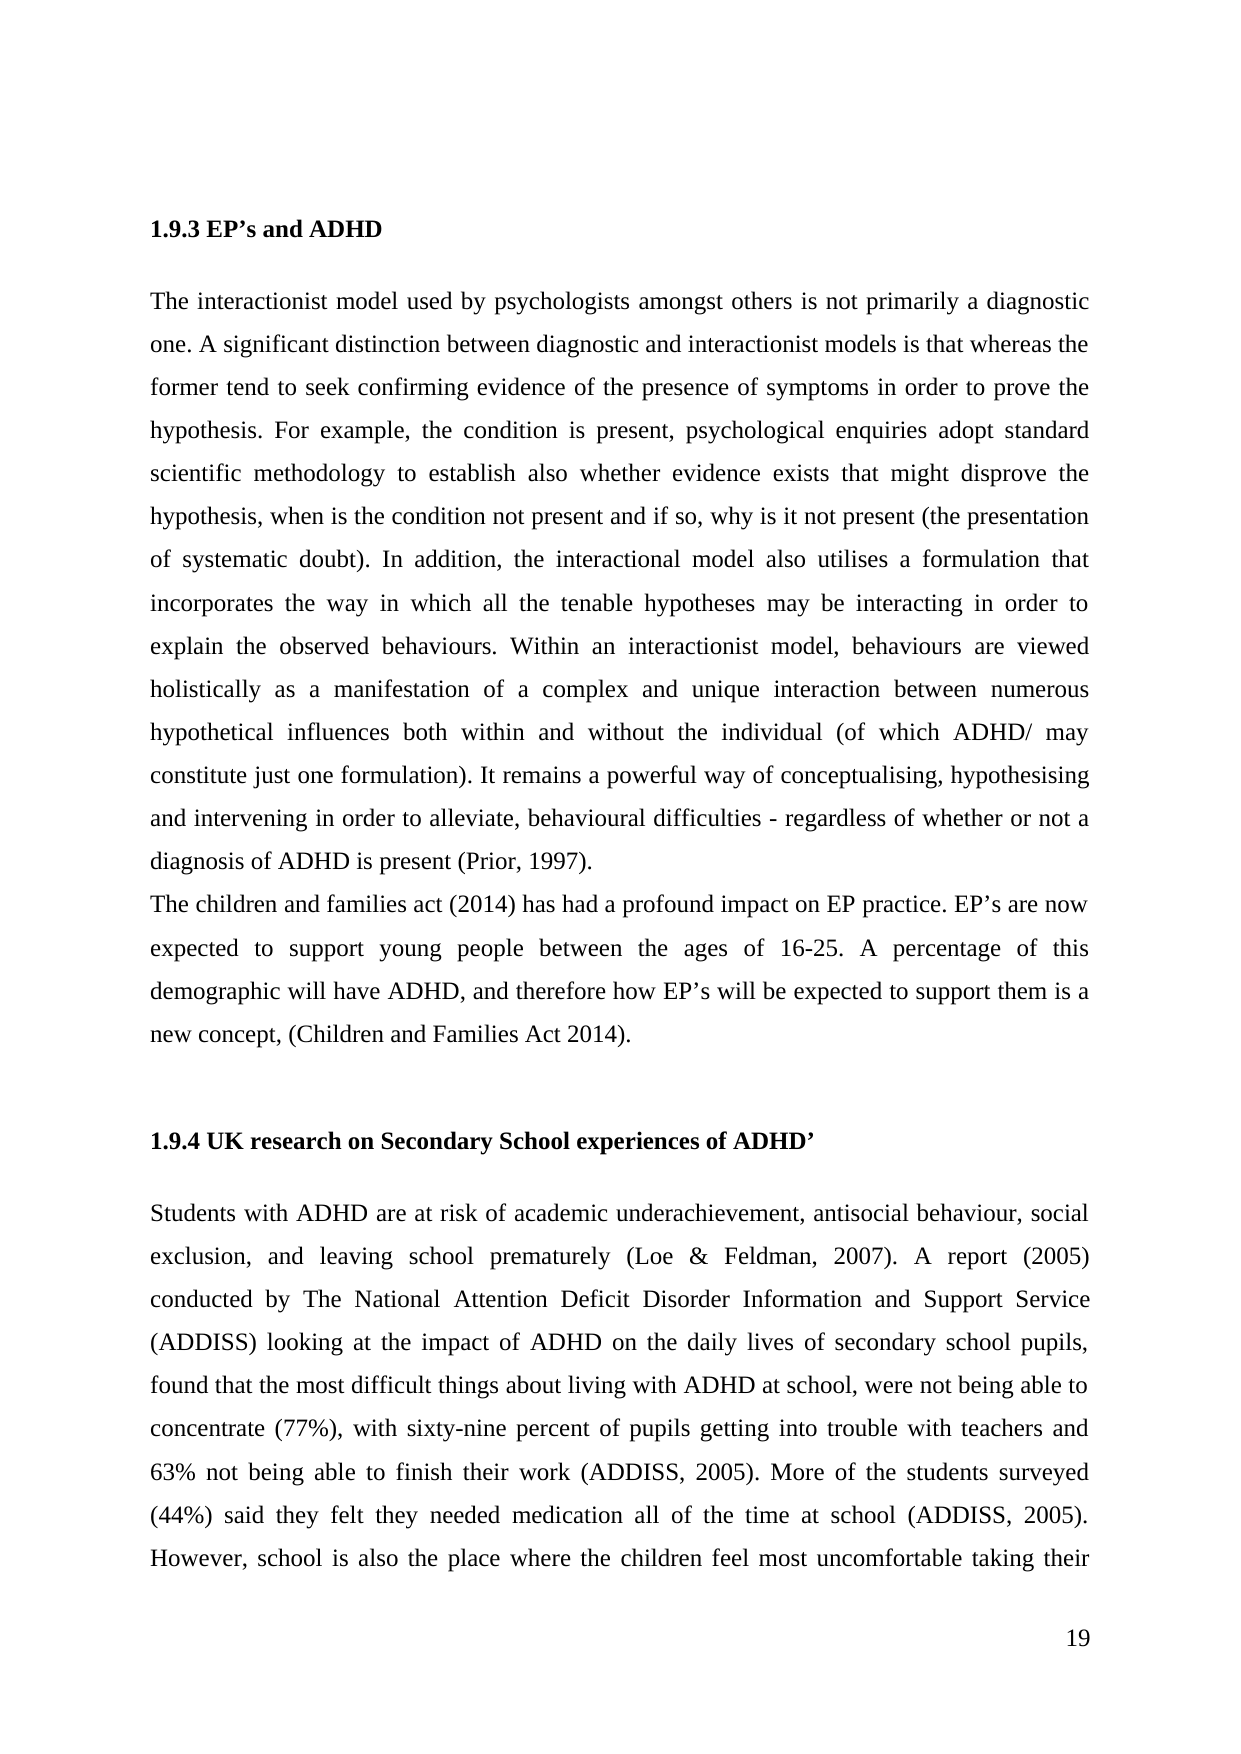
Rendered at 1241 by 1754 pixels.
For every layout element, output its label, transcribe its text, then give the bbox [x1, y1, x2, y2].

subtitle 1.9.3 EP’s and ADHD [150, 214, 1090, 243]
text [150, 1198, 1090, 1572]
subtitle 1.9.4 UK research on Secondary School experiences of ADHD’ [150, 1126, 1090, 1155]
text The children and families act (2014) has had a profound impact on EP practice. EP’s are now expected to support young people between the ages of 16-25. A percentage of this demographic will have ADHD, and therefore how EP’s will be expected to support them is a new concept, (Children and Families Act 2014). [150, 889, 1090, 1048]
text The interactionist model used by psychologists amongst others is not primarily a diagnostic one. A significant distinction between diagnostic and interactionist models is that whereas the former tend to seek confirming evidence of the presence of symptoms in order to prove the hypothesis. For example, the condition is present, psychological enquiries adopt standard scientific methodology to establish also whether evidence exists that might disprove the hypothesis, when is the condition not present and if so, why is it not present (the presentation of systematic doubt). In addition, the interactional model also utilises a formulation that incorporates the way in which all the tenable hypotheses may be interacting in order to explain the observed behaviours. Within an interactionist model, behaviours are viewed holistically as a manifestation of a complex and unique interaction between numerous hypothetical influences both within and without the individual (of which ADHD/ may constitute just one formulation). It remains a powerful way of conceptualising, hypothesising and intervening in order to alleviate, behavioural difficulties - regardless of whether or not a diagnosis of ADHD is present (Prior, 1997). [150, 286, 1090, 875]
